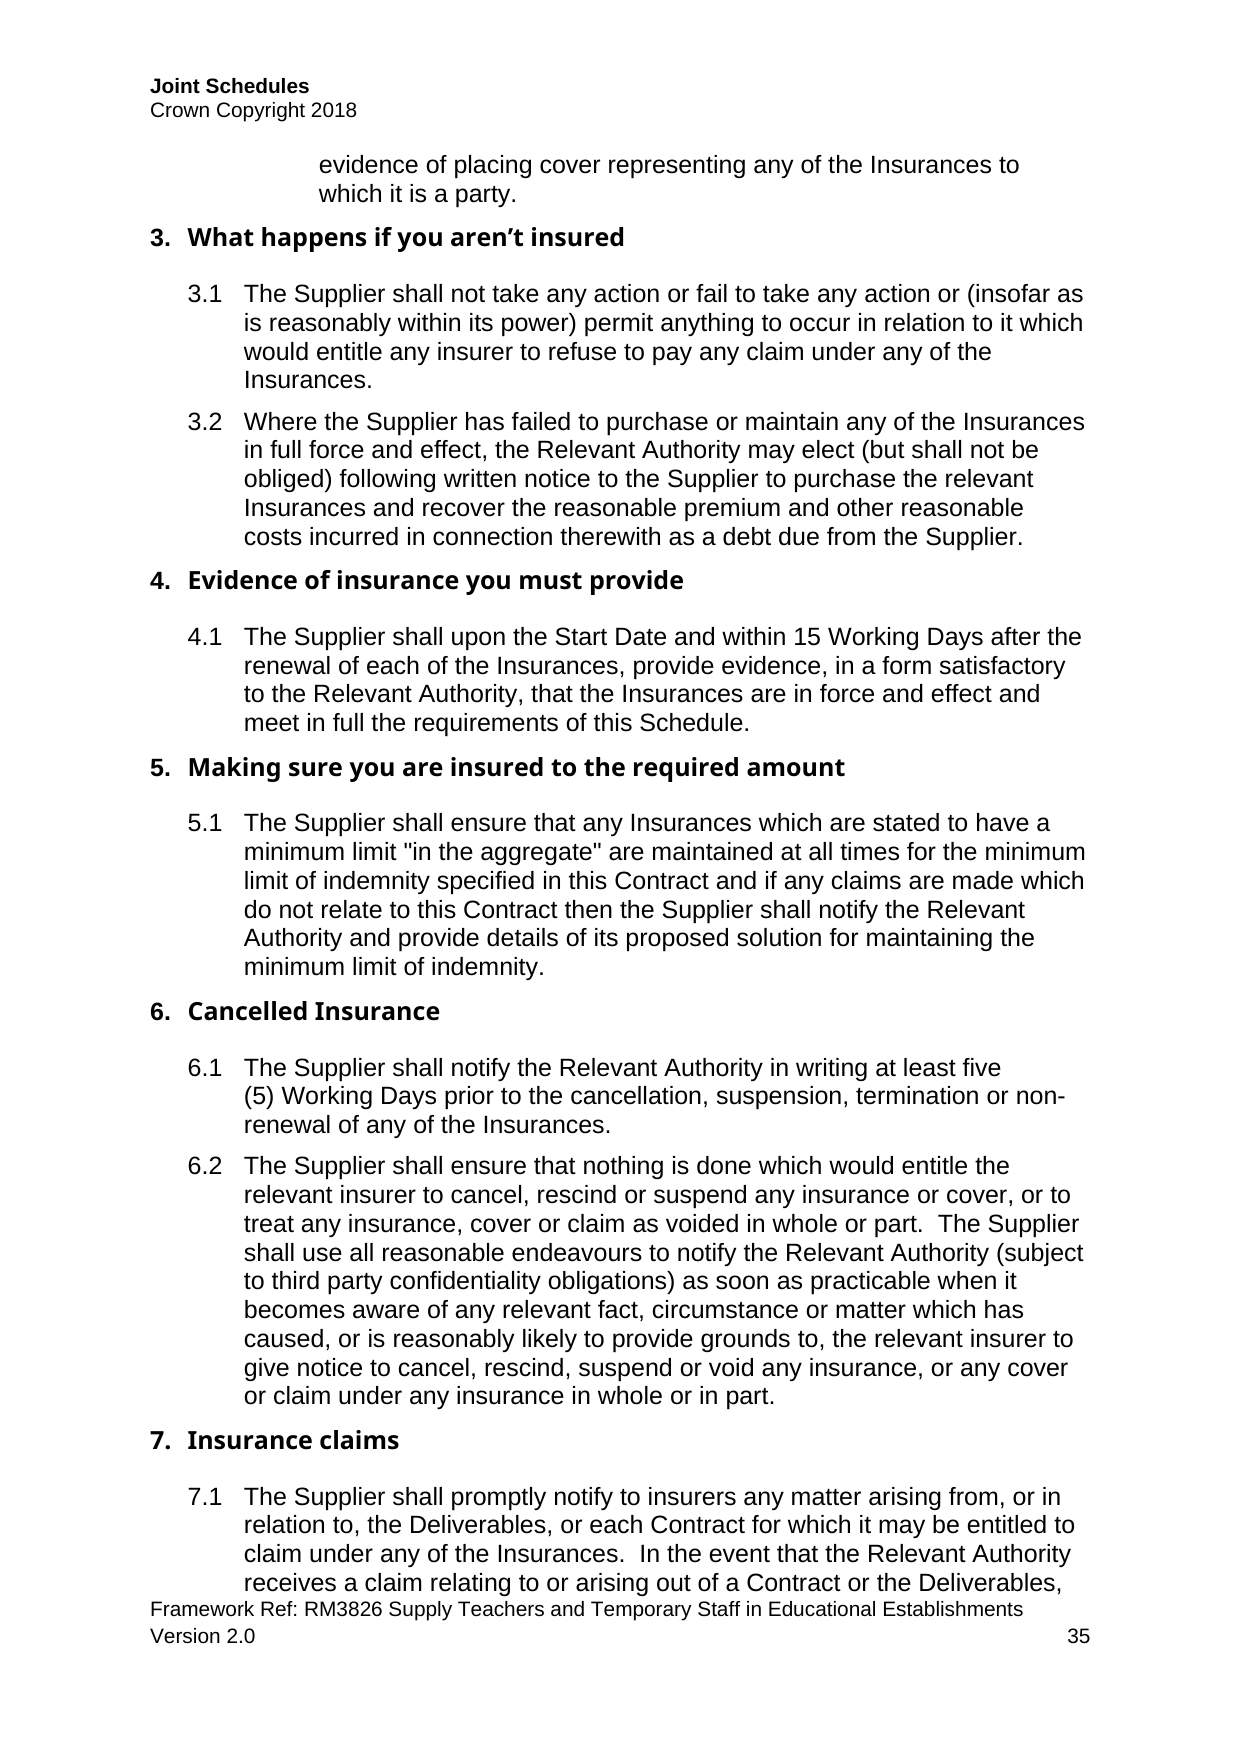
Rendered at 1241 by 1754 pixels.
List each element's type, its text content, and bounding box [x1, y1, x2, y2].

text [244, 150, 1090, 207]
list The Supplier shall upon the Start Date and within 15 Working Days after the renewal of each of the Insurances, provide evidence, in a form satisfactory to the Relevant Authority, that the Insurances are in force and effect and meet in full the requirements of this Schedule. [187, 622, 1090, 737]
subtitle Evidence of insurance you must provide [150, 563, 1090, 597]
subtitle What happens if you aren’t insured [150, 220, 1090, 254]
list The Supplier shall ensure that nothing is done which would entitle the relevant insurer to cancel, rescind or suspend any insurance or cover, or to treat any insurance, cover or claim as voided in whole or part. The Supplier shall use all reasonable endeavours to notify the Relevant Authority (subject to third party confidentiality obligations) as soon as practicable when it becomes aware of any relevant fact, circumstance or matter which has caused, or is reasonably likely to provide grounds to, the relevant insurer to give notice to cancel, rescind, suspend or void any insurance, or any cover or claim under any insurance in whole or in part. [187, 1151, 1090, 1410]
list Where the Supplier has failed to purchase or maintain any of the Insurances in full force and effect, the Relevant Authority may elect (but shall not be obliged) following written notice to the Supplier to purchase the relevant Insurances and recover the reasonable premium and other reasonable costs incurred in connection therewith as a debt due from the Supplier. [187, 407, 1090, 550]
subtitle Cancelled Insurance [150, 993, 1090, 1027]
list The Supplier shall not take any action or fail to take any action or (insofar as is reasonably within its power) permit anything to occur in relation to it which would entitle any insurer to refuse to pay any claim under any of the Insurances. [187, 279, 1090, 394]
list The Supplier shall ensure that any Insurances which are stated to have a minimum limit "in the aggregate" are maintained at all times for the minimum limit of indemnity specified in this Contract and if any claims are made which do not relate to this Contract then the Supplier shall notify the Relevant Authority and provide details of its proposed solution for maintaining the minimum limit of indemnity. [187, 808, 1090, 981]
subtitle Making sure you are insured to the required amount [150, 749, 1090, 783]
subtitle Insurance claims [150, 1422, 1090, 1457]
list The Supplier shall notify the Relevant Authority in writing at least five (5) Working Days prior to the cancellation, suspension, termination or non-renewal of any of the Insurances. [187, 1052, 1090, 1139]
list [187, 1482, 1090, 1597]
